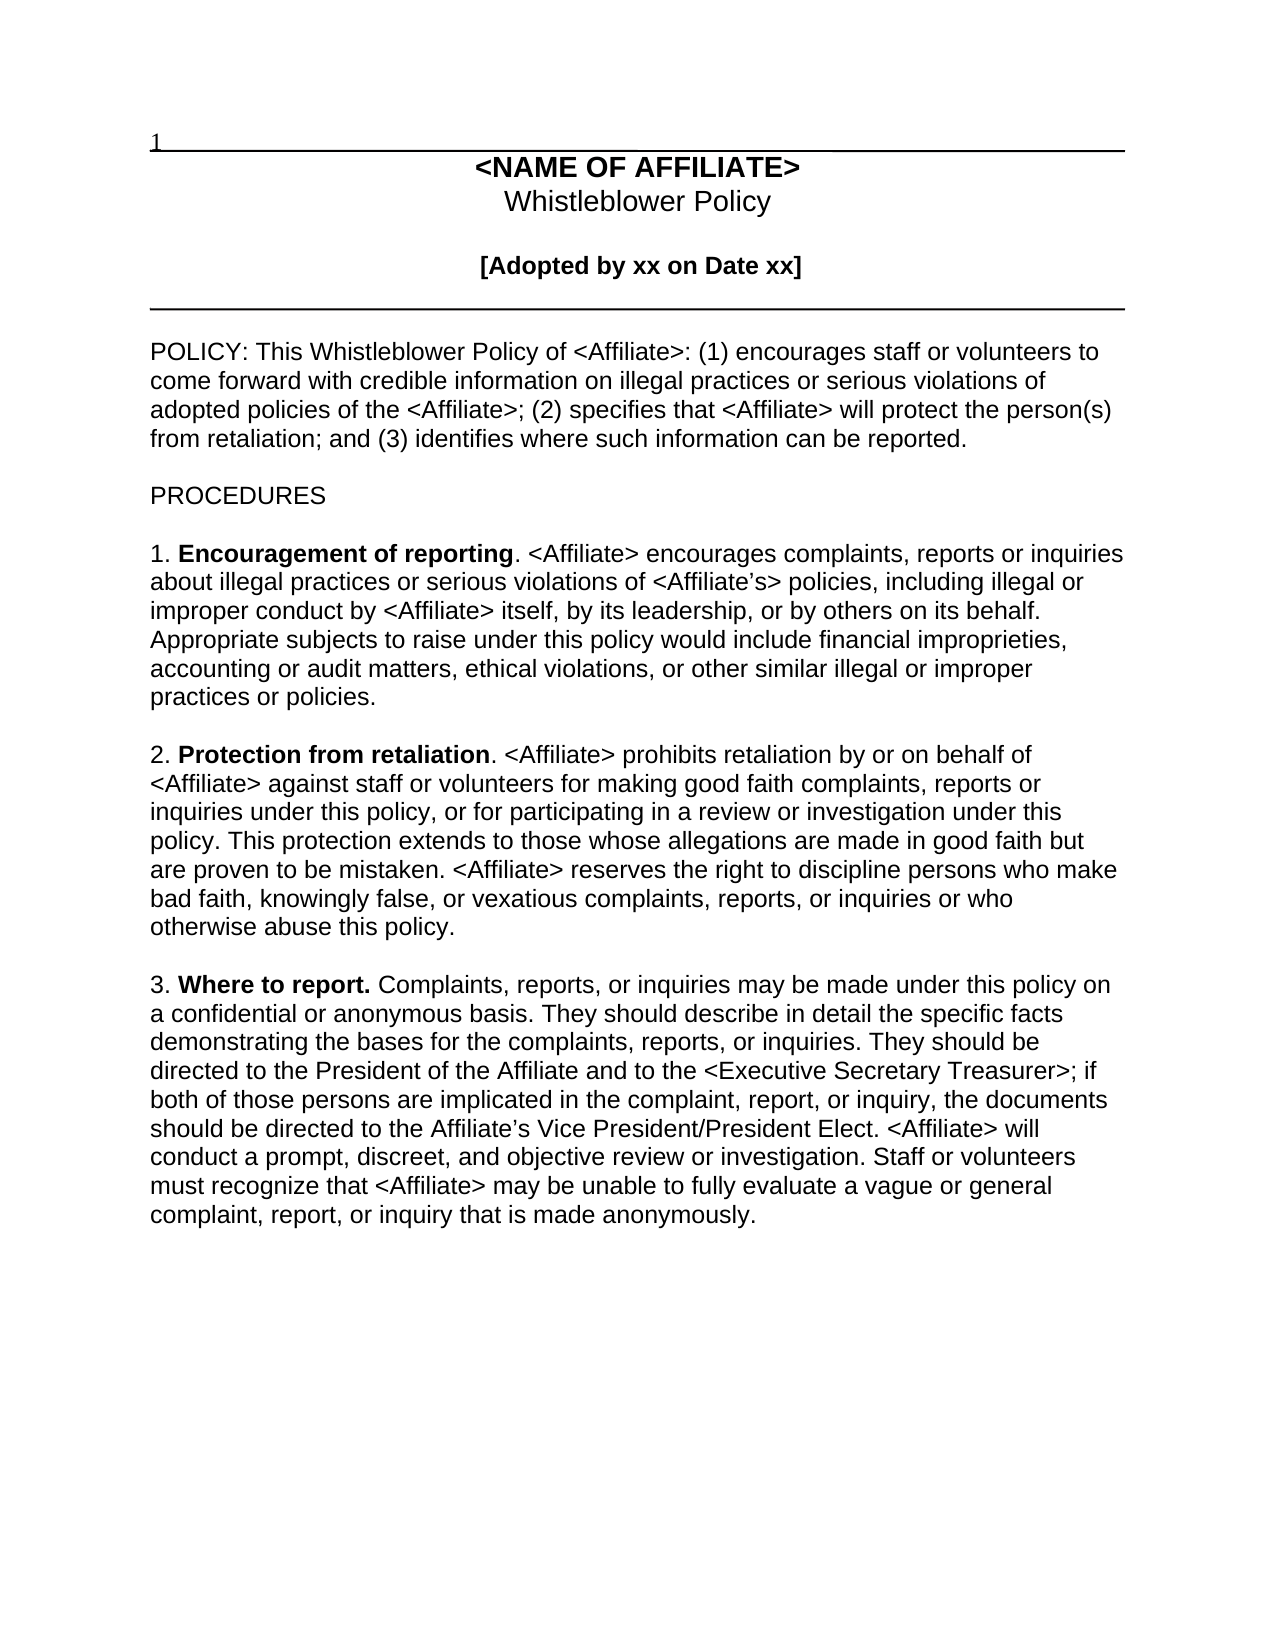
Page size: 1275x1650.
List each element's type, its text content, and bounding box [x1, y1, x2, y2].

text 1. Encouragement of reporting. <Affiliate> encourages complaints, reports or inquiries about illegal practices or serious violations of <Affiliate’s> policies, including illegal or improper conduct by <Affiliate> itself, by its leadership, or by others on its behalf. Appropriate subjects to raise under this policy would include financial improprieties, accounting or audit matters, ethical violations, or other similar illegal or improper practices or policies. [150, 538, 1125, 711]
text PROCEDURES [150, 481, 1125, 510]
text 3. Where to report. Complaints, reports, or inquiries may be made under this policy on a confidential or anonymous basis. They should describe in detail the specific facts demonstrating the bases for the complaints, reports, or inquiries. They should be directed to the President of the Affiliate and to the <Executive Secretary Treasurer>; if both of those persons are implicated in the complaint, report, or inquiry, the documents should be directed to the Affiliate’s Vice President/President Elect. <Affiliate> will conduct a prompt, discreet, and objective review or investigation. Staff or volunteers must recognize that <Affiliate> may be unable to fully evaluate a vague or general complaint, report, or inquiry that is made anonymously. [150, 970, 1125, 1228]
text POLICY: This Whistleblower Policy of <Affiliate>: (1) encourages staff or volunteers to come forward with credible information on illegal practices or serious violations of adopted policies of the <Affiliate>; (2) specifies that <Affiliate> will protect the person(s) from retaliation; and (3) identifies where such information can be reported. [150, 337, 1125, 452]
text [Adopted by xx on Date xx] [150, 251, 1125, 279]
text Whistleblower Policy [150, 184, 1125, 217]
text <NAME OF AFFILIATE> [150, 152, 1125, 184]
text 2. Protection from retaliation. <Affiliate> prohibits retaliation by or on behalf of <Affiliate> against staff or volunteers for making good faith complaints, reports or inquiries under this policy, or for participating in a review or investigation under this policy. This protection extends to those whose allegations are made in good faith but are proven to be mistaken. <Affiliate> reserves the right to discipline persons who make bad faith, knowingly false, or vexatious complaints, reports, or inquiries or who otherwise abuse this policy. [150, 740, 1125, 941]
